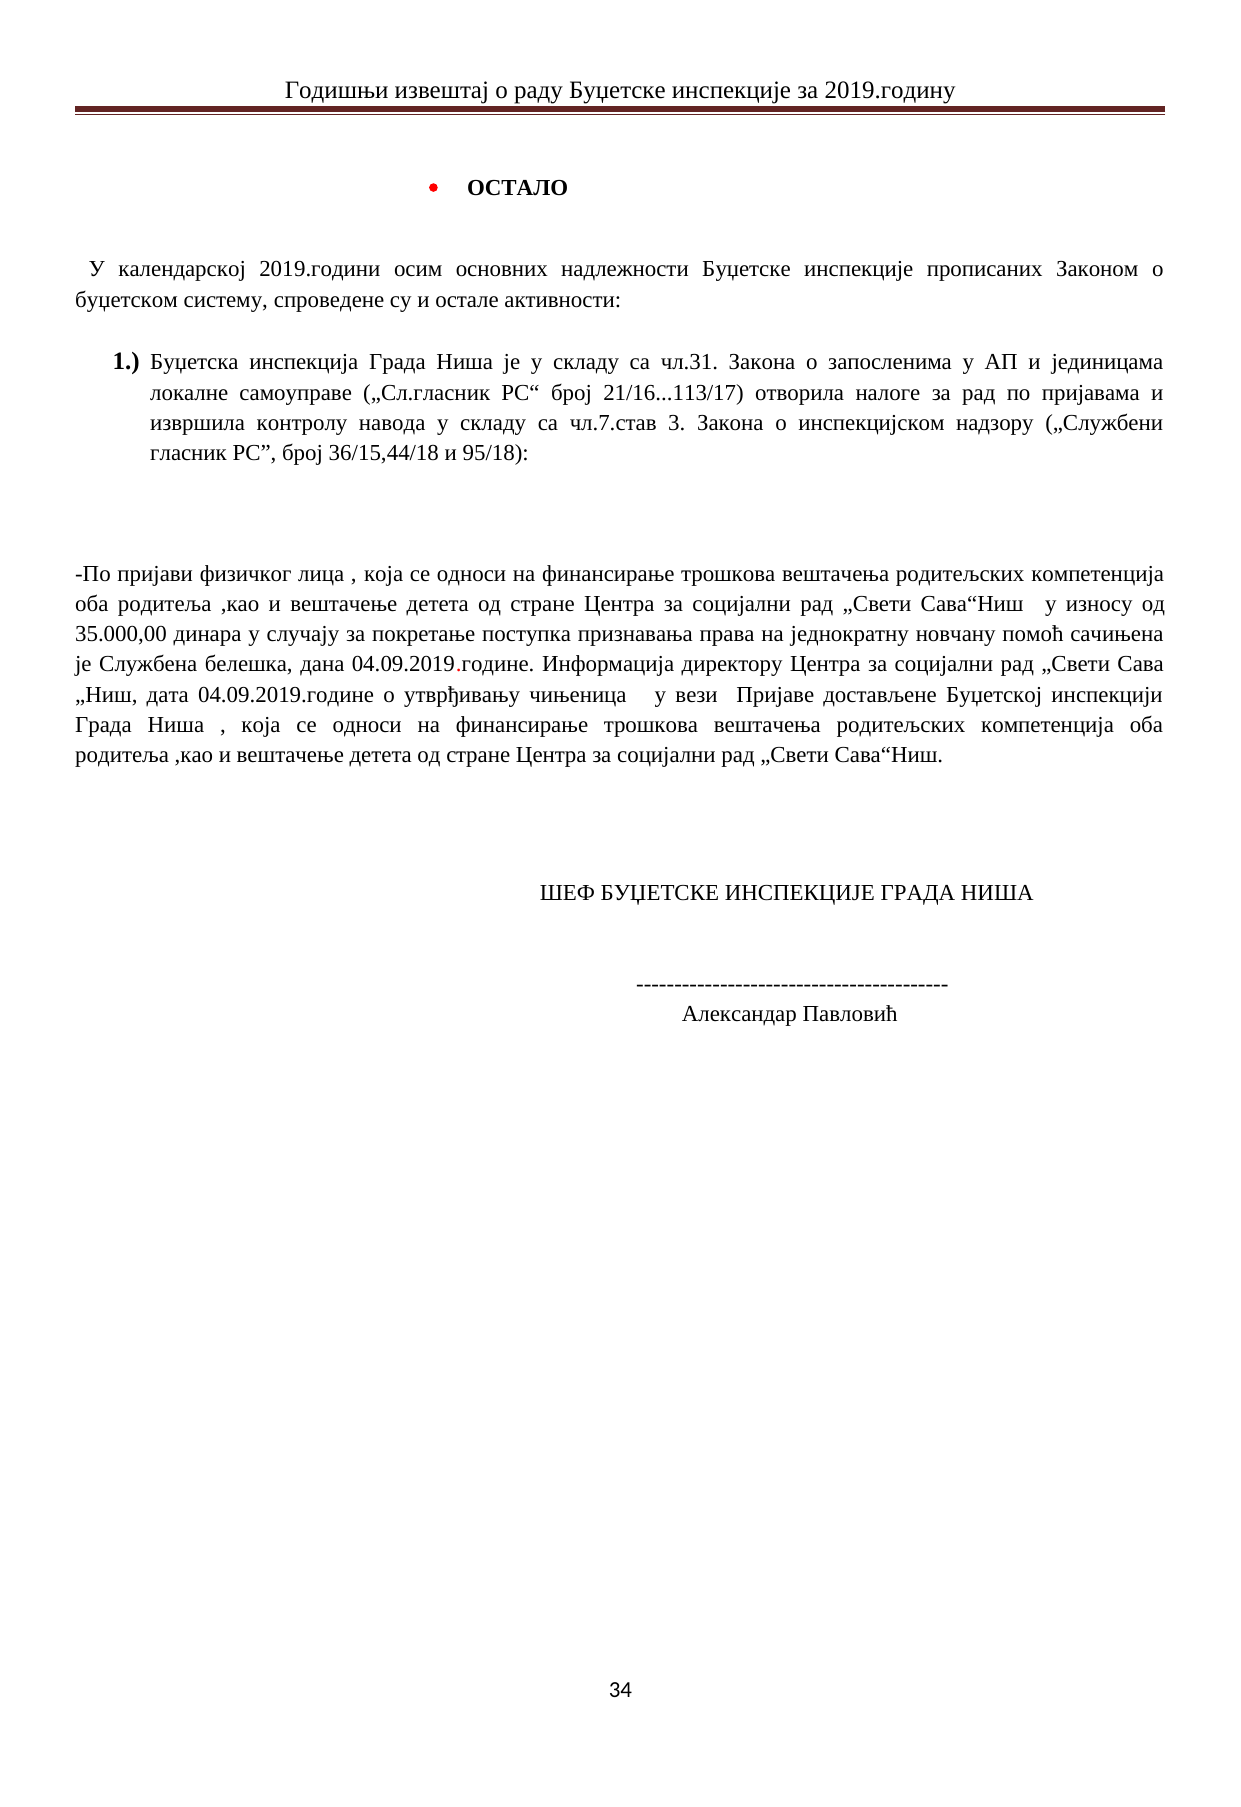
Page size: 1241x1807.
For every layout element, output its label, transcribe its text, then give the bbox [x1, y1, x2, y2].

text -По пријави физичког лица , која се односи на финансирање трошкова вештачења родитељских компетенција оба родитеља ,као и вештачење детета од стране Центра за социјални рад „Свети Сава“Ниш у износу од 35.000,00 динара у случају за покретање поступка признавања права на једнократну новчану помоћ сачињена је Службена белешка, дана 04.09.2019.године. Информација директору Центра за социјални рад „Свети Сава „Ниш, дата 04.09.2019.године о утврђивању чињеница у вези Пријаве достављене Буџетској инспекцији Града Ниша , која се односи на финансирање трошкова вештачења родитељских компетенција оба родитеља ,као и вештачење детета од стране Центра за социјални рад „Свети Сава“Ниш. [75, 560, 1165, 767]
text ----------------------------------------- [150, 969, 1165, 996]
list Буџетска инспекција Града Ниша је у складу са чл.31. Закона о запосленима у АП и јединицама локалне самоуправе („Сл.гласник РС“ број 21/16...113/17) отворила налоге за рад по пријавама и извршила контролу навода у складу са чл.7.став 3. Закона о инспекцијском надзору („Службени гласник РС”, број 36/15,44/18 и 95/18): [112, 346, 1165, 465]
list ОСТАЛО [429, 174, 1165, 201]
text ШЕФ БУЏЕТСКЕ ИНСПЕКЦИЈЕ ГРАДА НИША [150, 879, 1165, 905]
text Александар Павловић [150, 1000, 1165, 1026]
text У календарској 2019.години осим основних надлежности Буџетске инспекције прописаних Законом о буџетском систему, спроведене су и остале активности: [75, 255, 1165, 312]
